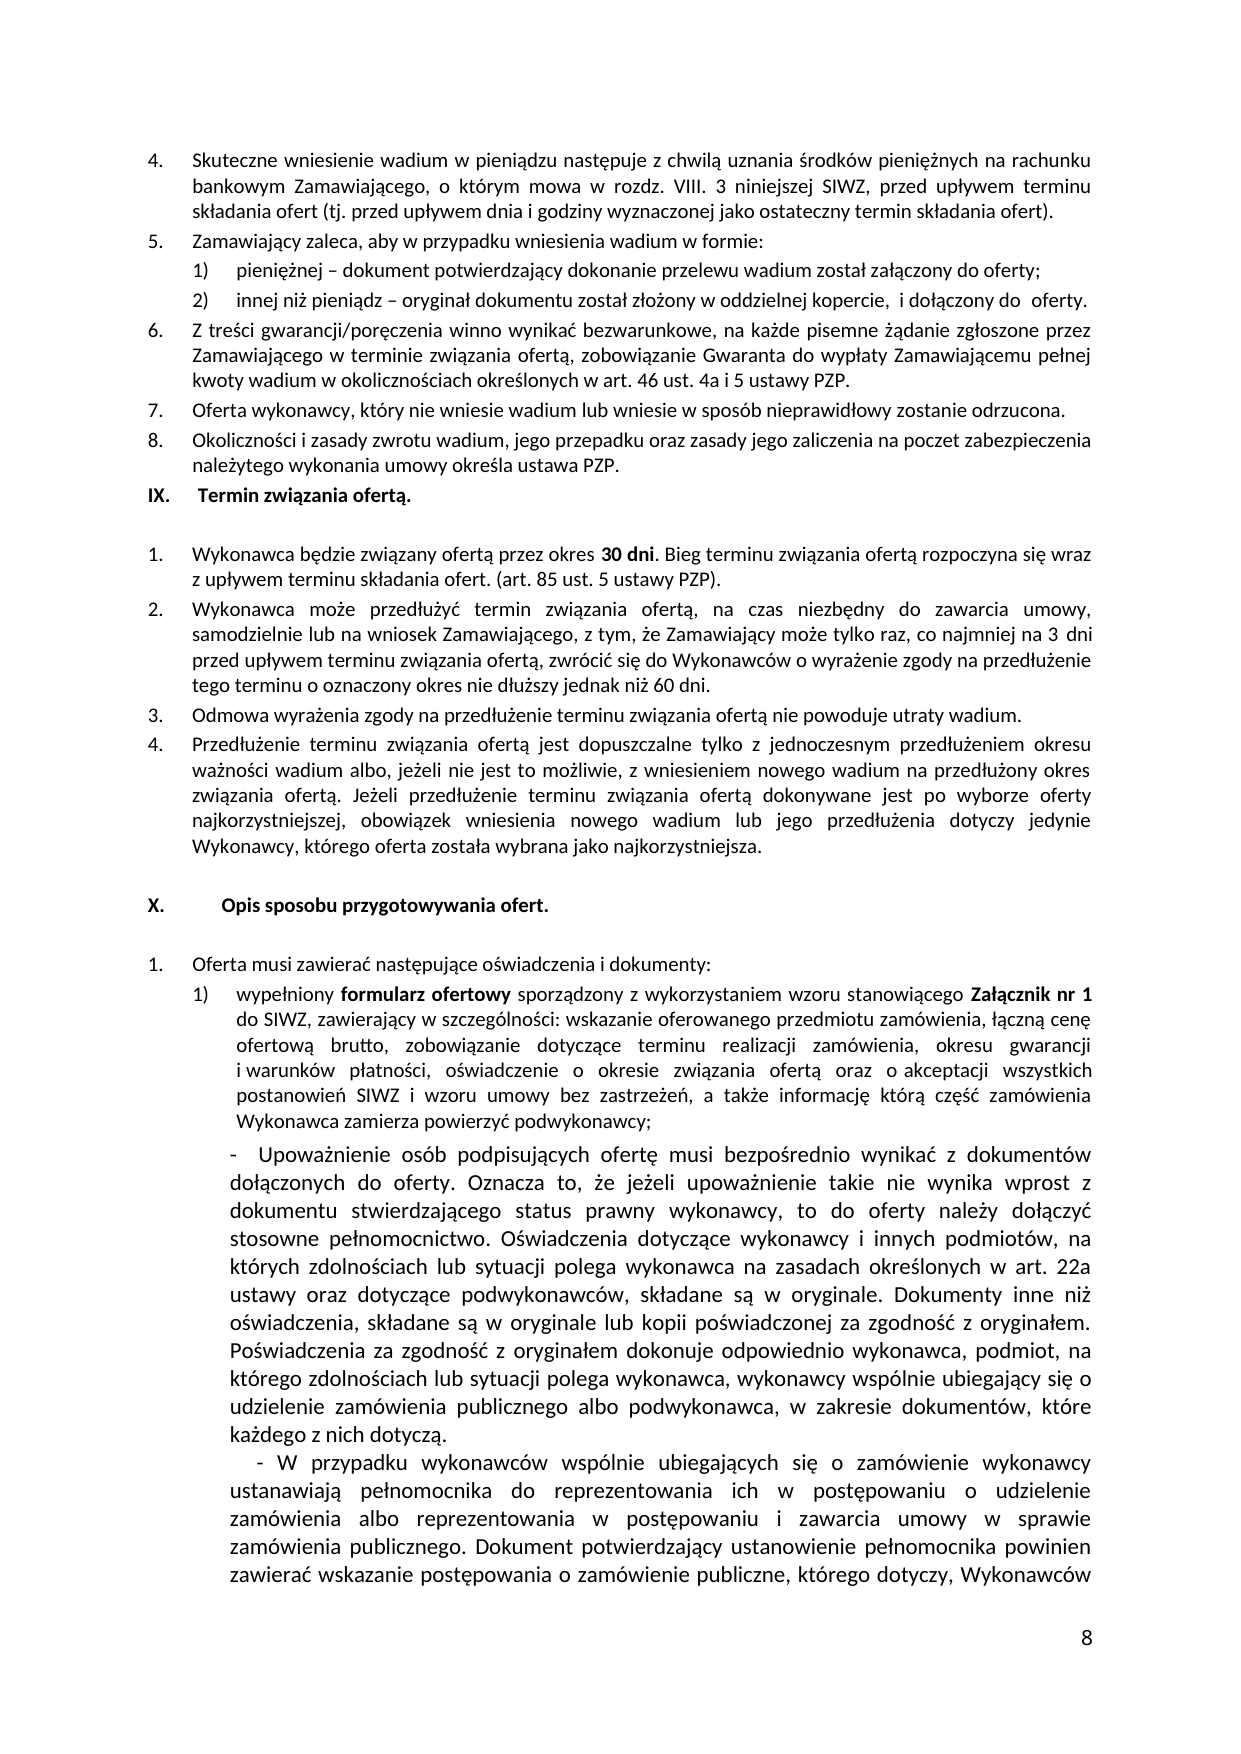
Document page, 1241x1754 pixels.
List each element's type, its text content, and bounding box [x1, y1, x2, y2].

text IX. Termin związania ofertą. [148, 482, 1093, 507]
list Odmowa wyrażenia zgody na przedłużenie terminu związania ofertą nie powoduje utraty wadium. [148, 702, 1093, 727]
list Oferta musi zawierać następujące oświadczenia i dokumenty: [148, 951, 1093, 977]
text - Upoważnienie osób podpisujących ofertę musi bezpośrednio wynikać z dokumentów dołączonych do oferty. Oznacza to, że jeżeli upoważnienie takie nie wynika wprost z dokumentu stwierdzającego status prawny wykonawcy, to do oferty należy dołączyć stosowne pełnomocnictwo. Oświadczenia dotyczące wykonawcy i innych podmiotów, na których zdolnościach lub sytuacji polega wykonawca na zasadach określonych w art. 22a ustawy oraz dotyczące podwykonawców, składane są w oryginale. Dokumenty inne niż oświadczenia, składane są w oryginale lub kopii poświadczonej za zgodność z oryginałem. Poświadczenia za zgodność z oryginałem dokonuje odpowiednio wykonawca, podmiot, na którego zdolnościach lub sytuacji polega wykonawca, wykonawcy wspólnie ubiegający się o udzielenie zamówienia publicznego albo podwykonawca, w zakresie dokumentów, które każdego z nich dotyczą. [229, 1140, 1093, 1448]
list Skuteczne wniesienie wadium w pieniądzu następuje z chwilą uznania środków pieniężnych na rachunku bankowym Zamawiającego, o którym mowa w rozdz. VIII. 3 niniejszej SIWZ, przed upływem terminu składania ofert (tj. przed upływem dnia i godziny wyznaczonej jako ostateczny termin składania ofert). [148, 148, 1093, 224]
list pieniężnej – dokument potwierdzający dokonanie przelewu wadium został załączony do oferty; [192, 258, 1093, 283]
list Z treści gwarancji/poręczenia winno wynikać bezwarunkowe, na każde pisemne żądanie zgłoszone przez Zamawiającego w terminie związania ofertą, zobowiązanie Gwaranta do wypłaty Zamawiającemu pełnej kwoty wadium w okolicznościach określonych w art. 46 ust. 4a i 5 ustawy PZP. [148, 317, 1093, 393]
list Oferta wykonawcy, który nie wniesie wadium lub wniesie w sposób nieprawidłowy zostanie odrzucona. [148, 397, 1093, 423]
list Wykonawca może przedłużyć termin związania ofertą, na czas niezbędny do zawarcia umowy, samodzielnie lub na wniosek Zamawiającego, z tym, że Zamawiający może tylko raz, co najmniej na 3 dni przed upływem terminu związania ofertą, zwrócić się do Wykonawców o wyrażenie zgody na przedłużenie tego terminu o oznaczony okres nie dłuższy jednak niż 60 dni. [148, 596, 1093, 698]
text X. Opis sposobu przygotowywania ofert. [148, 892, 1093, 918]
list Okoliczności i zasady zwrotu wadium, jego przepadku oraz zasady jego zaliczenia na poczet zabezpieczenia należytego wykonania umowy określa ustawa PZP. [148, 427, 1093, 478]
list Wykonawca będzie związany ofertą przez okres 30 dni. Bieg terminu związania ofertą rozpoczyna się wraz z upływem terminu składania ofert. (art. 85 ust. 5 ustawy PZP). [148, 541, 1093, 592]
list Przedłużenie terminu związania ofertą jest dopuszczalne tylko z jednoczesnym przedłużeniem okresu ważności wadium albo, jeżeli nie jest to możliwie, z wniesieniem nowego wadium na przedłużony okres związania ofertą. Jeżeli przedłużenie terminu związania ofertą dokonywane jest po wyborze oferty najkorzystniejszej, obowiązek wniesienia nowego wadium lub jego przedłużenia dotyczy jedynie Wykonawcy, którego oferta została wybrana jako najkorzystniejsza. [148, 731, 1093, 858]
list Zamawiający zaleca, aby w przypadku wniesienia wadium w formie: [148, 228, 1093, 253]
list wypełniony formularz ofertowy sporządzony z wykorzystaniem wzoru stanowiącego Załącznik nr 1 do SIWZ, zawierający w szczególności: wskazanie oferowanego przedmiotu zamówienia, łączną cenę ofertową brutto, zobowiązanie dotyczące terminu realizacji zamówienia, okresu gwarancji i warunków płatności, oświadczenie o okresie związania ofertą oraz o akceptacji wszystkich postanowień SIWZ i wzoru umowy bez zastrzeżeń, a także informację którą część zamówienia Wykonawca zamierza powierzyć podwykonawcy; [192, 981, 1093, 1133]
list innej niż pieniądz – oryginał dokumentu został złożony w oddzielnej kopercie, i dołączony do oferty. [192, 287, 1093, 313]
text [229, 1448, 1093, 1588]
